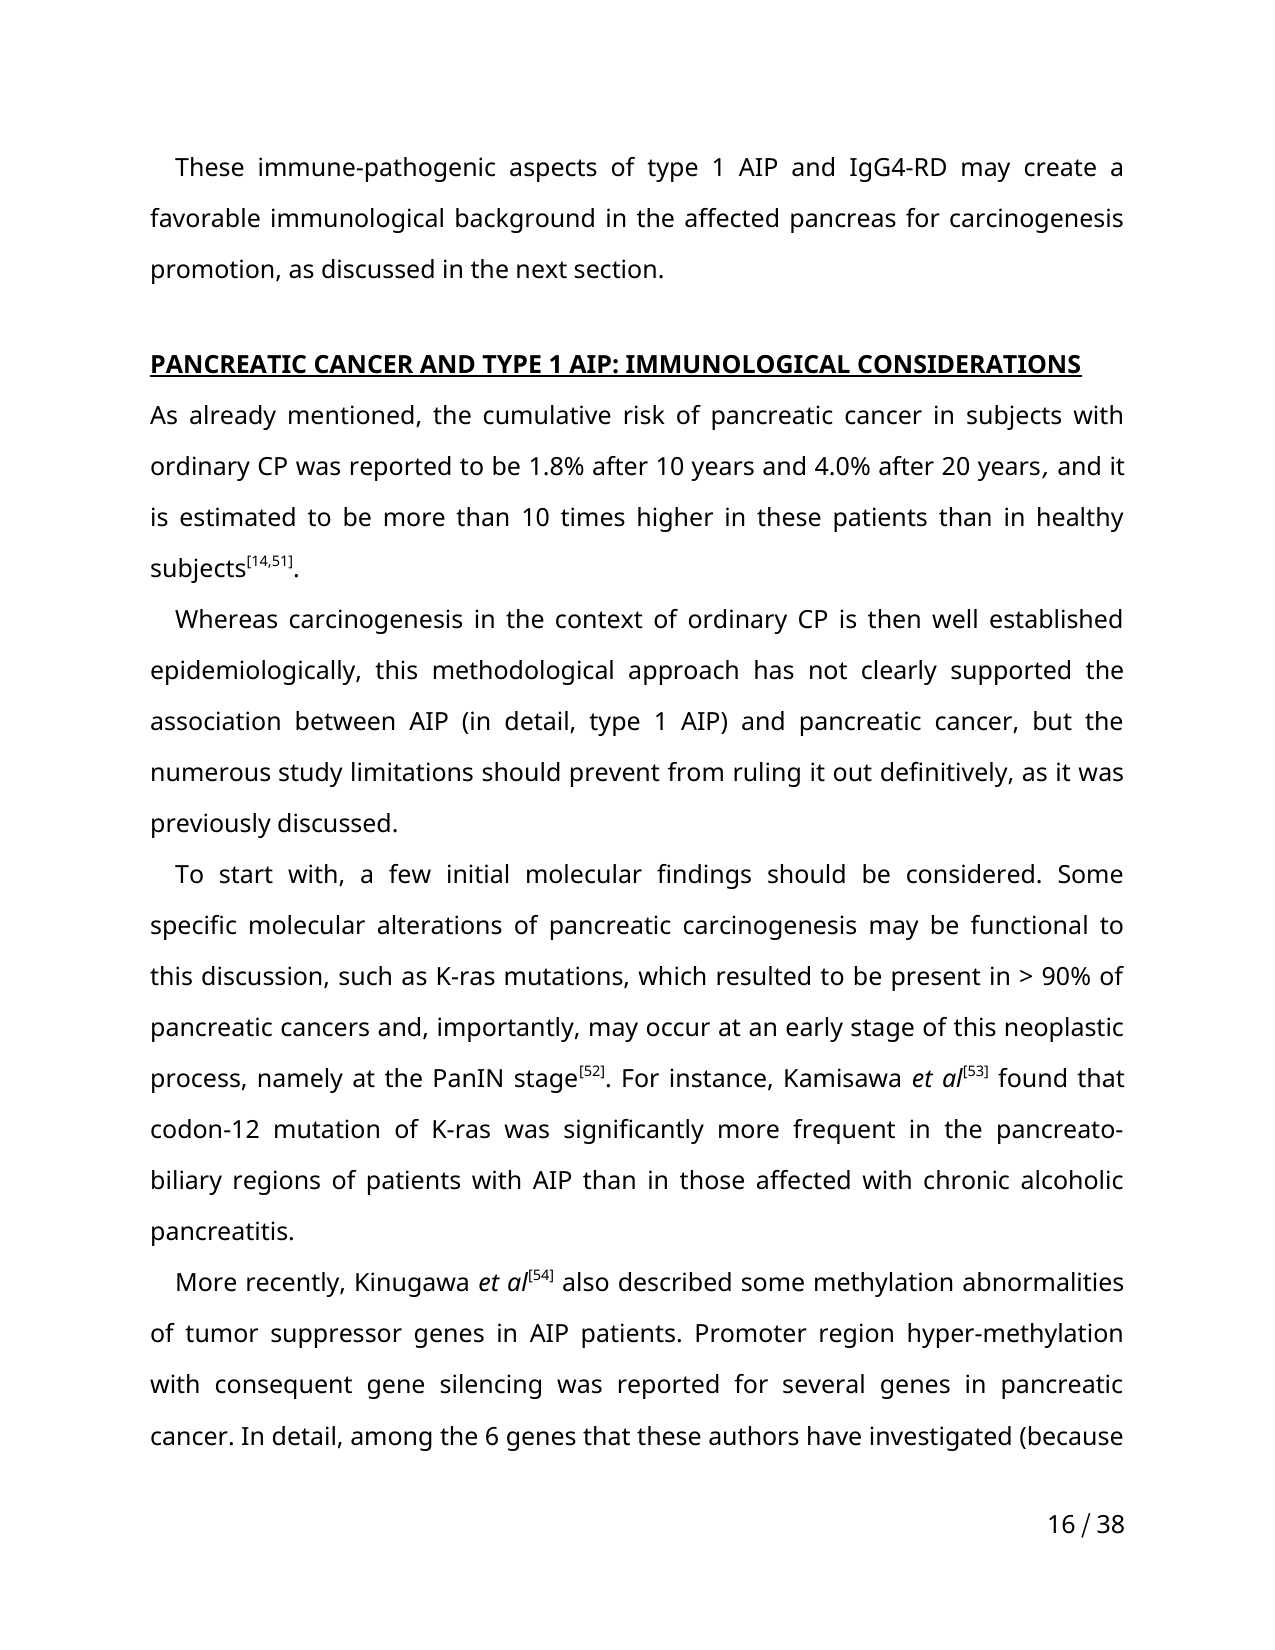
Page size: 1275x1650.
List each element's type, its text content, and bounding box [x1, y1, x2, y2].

text As already mentioned, the cumulative risk of pancreatic cancer in subjects with ordinary CP was reported to be 1.8% after 10 years and 4.0% after 20 years, and it is estimated to be more than 10 times higher in these patients than in healthy subjects[14,51]. [150, 397, 1125, 584]
text These immune-pathogenic aspects of type 1 AIP and IgG4-RD may create a favorable immunological background in the affected pancreas for carcinogenesis promotion, as discussed in the next section. [150, 150, 1125, 286]
text Pancreatic Cancer and type 1 AIP: Immunological Considerations [150, 346, 1125, 380]
text Whereas carcinogenesis in the context of ordinary CP is then well established epidemiologically, this methodological approach has not clearly supported the association between AIP (in detail, type 1 AIP) and pancreatic cancer, but the numerous study limitations should prevent from ruling it out definitively, as it was previously discussed. [150, 601, 1125, 840]
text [150, 1265, 1125, 1452]
text To start with, a few initial molecular findings should be considered. Some specific molecular alterations of pancreatic carcinogenesis may be functional to this discussion, such as K-ras mutations, which resulted to be present in > 90% of pancreatic cancers and, importantly, may occur at an early stage of this neoplastic process, namely at the PanIN stage[52]. For instance, Kamisawa et al[53] found that codon-12 mutation of K-ras was significantly more frequent in the pancreato-biliary regions of patients with AIP than in those affected with chronic alcoholic pancreatitis. [150, 857, 1125, 1248]
